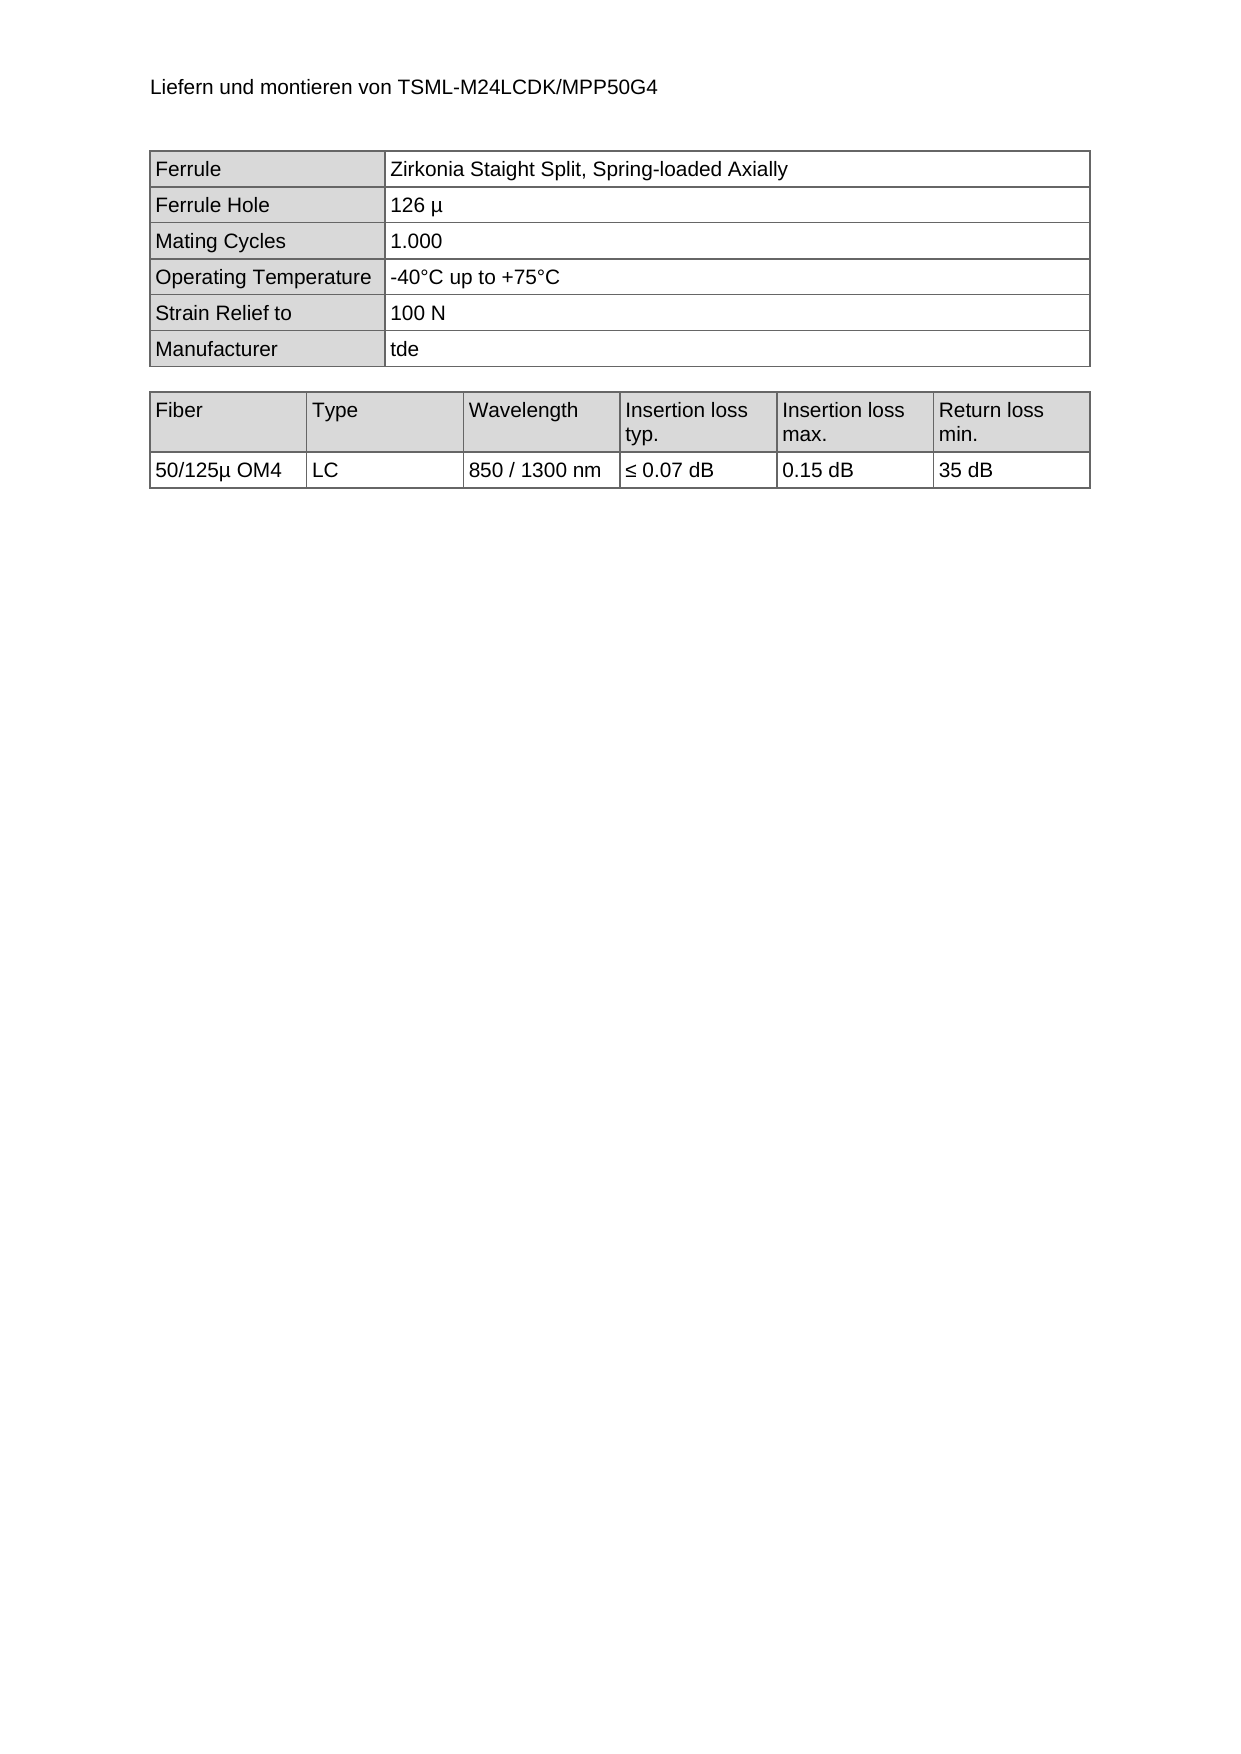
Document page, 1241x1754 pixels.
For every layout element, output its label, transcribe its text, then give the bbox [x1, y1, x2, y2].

table_cell tde [386, 331, 1089, 366]
table_header Insertion loss typ. [621, 393, 776, 451]
table_cell LC [307, 453, 463, 487]
table_cell 35 dB [934, 453, 1089, 487]
table_cell Zirkonia Staight Split, Spring-loaded Axially [386, 152, 1089, 186]
table_cell Mating Cycles [151, 223, 384, 258]
table_header Wavelength [464, 393, 619, 451]
table_header Insertion loss max. [778, 393, 933, 451]
table_cell Strain Relief to [151, 295, 384, 330]
table_cell 100 N [386, 295, 1089, 330]
table_cell 50/125µ OM4 [151, 453, 306, 487]
table_header Fiber [151, 393, 306, 451]
table_cell Ferrule [151, 152, 384, 186]
table_cell -40°C up to +75°C [386, 260, 1089, 294]
table_cell 0.15 dB [778, 453, 933, 487]
table_header Type [307, 393, 463, 451]
table_header Return loss min. [934, 393, 1089, 451]
table_cell 850 / 1300 nm [464, 453, 619, 487]
table_cell Ferrule Hole [151, 188, 384, 222]
table_cell 1.000 [386, 223, 1089, 258]
table_cell ≤ 0.07 dB [621, 453, 776, 487]
table_cell Operating Temperature [151, 260, 384, 294]
table_cell Manufacturer [151, 331, 384, 366]
table_cell 126 µ [386, 188, 1089, 222]
